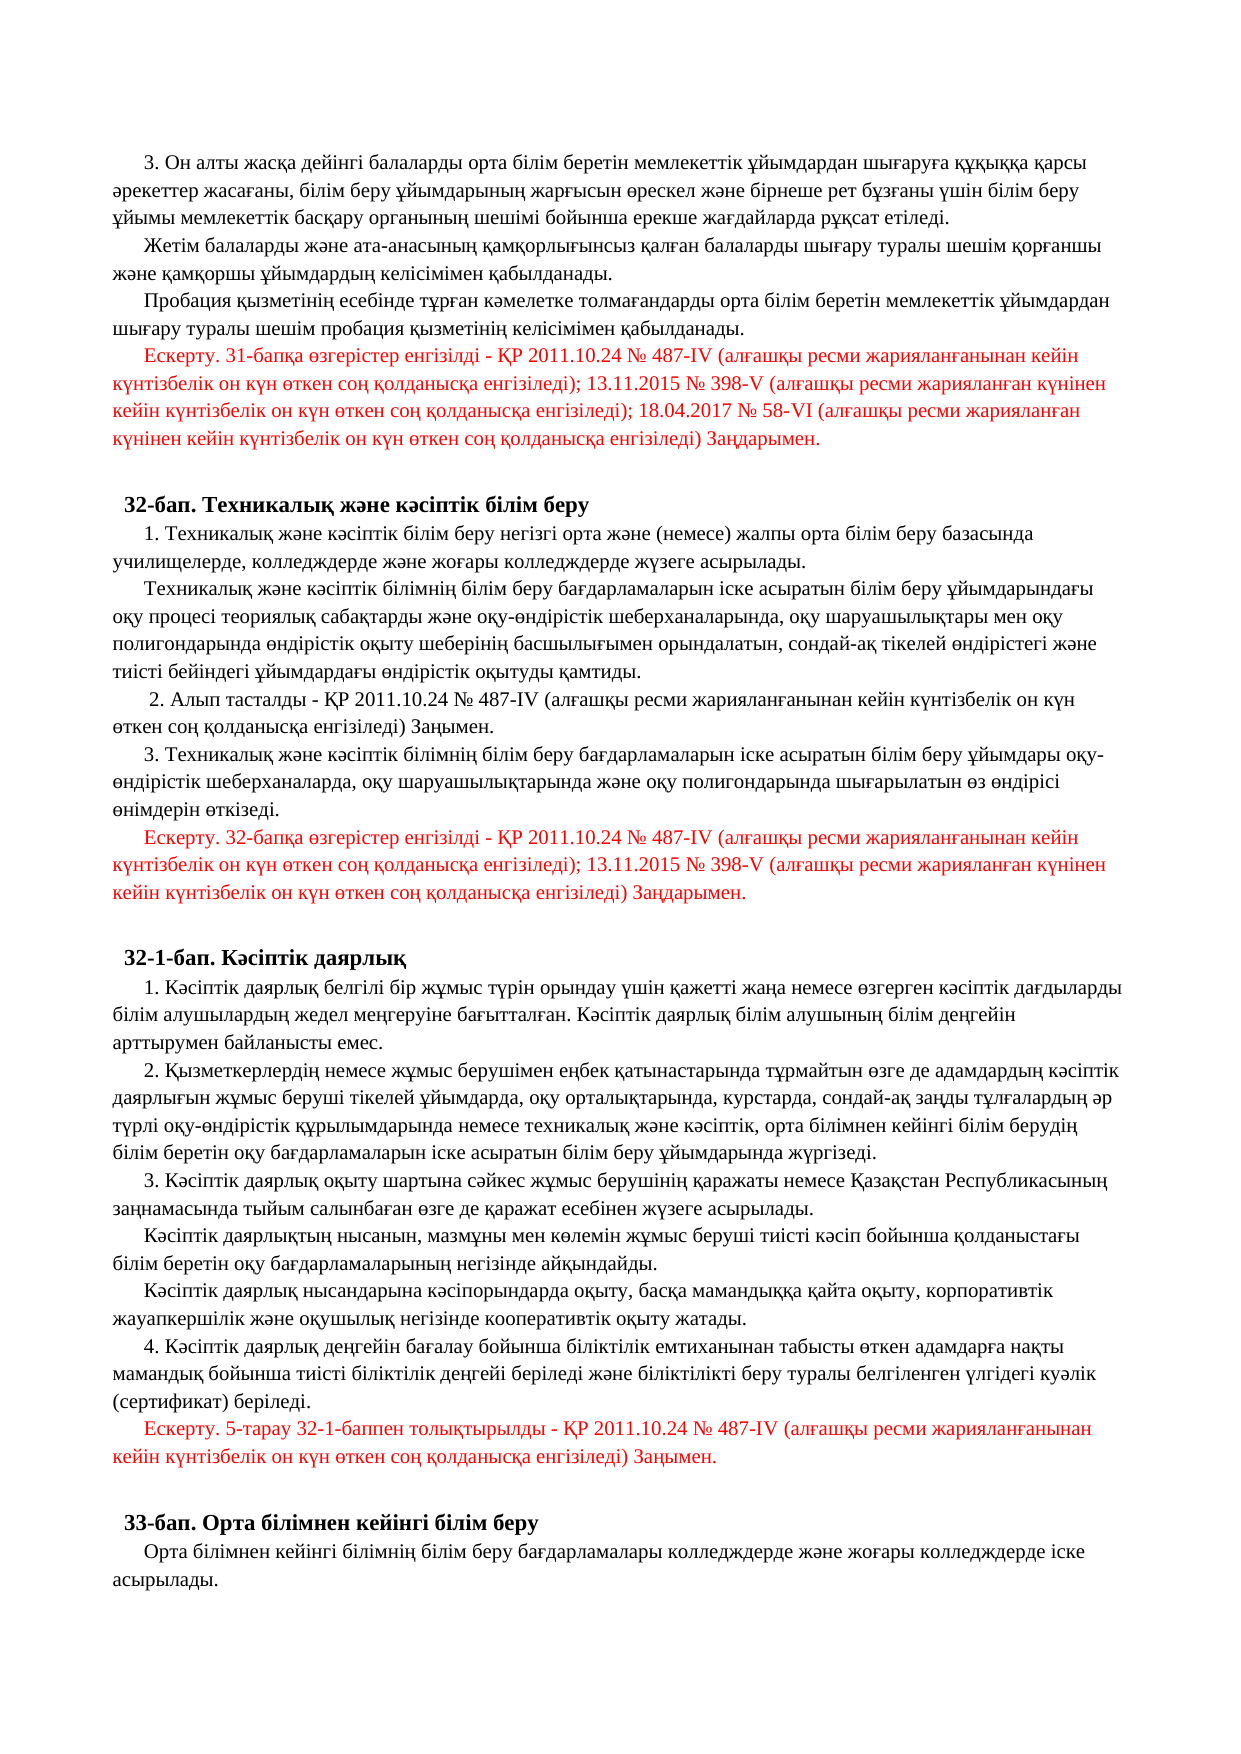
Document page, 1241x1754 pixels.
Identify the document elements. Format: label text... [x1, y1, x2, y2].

text 4. Кәсіптік даярлық деңгейін бағалау бойынша біліктілік емтиханынан табысты өткен адамдарға нақты мамандық бойынша тиісті біліктілік деңгейі беріледі және біліктілікті беру туралы белгіленген үлгідегі куәлік (сертификат) беріледі. [112, 1333, 1128, 1413]
text Кәсіптік даярлықтың нысанын, мазмұны мен көлемін жұмыс беруші тиісті кәсіп бойынша қолданыстағы білім беретін оқу бағдарламаларының негізінде айқындайды. [112, 1223, 1128, 1275]
text Пробация қызметінің есебінде тұрған кәмелетке толмағандарды орта білім беретін мемлекеттік ұйымдардан шығару туралы шешім пробация қызметінің келісімімен қабылданады. [112, 288, 1128, 340]
text Техникалық және кәсіптік білімнің білім беру бағдарламаларын іске асыратын білім беру ұйымдарындағы оқу процесі теориялық сабақтарды және оқу-өндірістік шеберханаларында, оқу шаруашылықтары мен оқу полигондарында өндірістік оқыту шеберінің басшылығымен орындалатын, сондай-ақ тікелей өндірістегі және тиісті бейіндегі ұйымдардағы өндірістік оқытуды қамтиды. [112, 576, 1128, 683]
text 3. Кәсіптік даярлық оқыту шартына сәйкес жұмыс берушінің қаражаты немесе Қазақстан Республикасының заңнамасында тыйым салынбаған өзге де қаражат есебінен жүзеге асырылады. [112, 1168, 1128, 1219]
text 1. Техникалық және кәсіптік білім беру негізгі орта және (немесе) жалпы орта білім беру базасында училищелерде, колледждерде және жоғары колледждерде жүзеге асырылады. [112, 521, 1128, 573]
text 2. Алып тасталды - ҚР 2011.10.24 № 487-ІV (алғашқы ресми жарияланғанынан кейін күнтiзбелiк он күн өткен соң қолданысқа енгiзiледi) Заңымен. [112, 687, 1128, 738]
text 33-бап. Орта білімнен кейінгі білім беру [112, 1509, 1128, 1535]
text Орта білімнен кейінгі білімнің білім беру бағдарламалары колледждерде және жоғары колледждерде іске асырылады. [112, 1539, 1128, 1591]
text Ескерту. 31-бапқа өзгерістер енгізілді - ҚР 2011.10.24 № 487-ІV (алғашқы ресми жарияланғанынан кейін күнтiзбелiк он күн өткен соң қолданысқа енгiзiледi); 13.11.2015 № 398-V (алғашқы ресми жарияланған күнінен кейін күнтізбелік он күн өткен соң қолданысқа енгізіледі); 18.04.2017 № 58-VI (алғашқы ресми жарияланған күнінен кейін күнтізбелік он күн өткен соң қолданысқа енгізіледі) Заңдарымен. [112, 343, 1128, 486]
text 32-бап. Техникалық және кәсіптік білім беру [112, 491, 1128, 517]
text 3. Он алты жасқа дейінгі балаларды орта білім беретін мемлекеттік ұйымдардан шығаруға құқыққа қарсы әрекеттер жасағаны, білім беру ұйымдарының жарғысын өрескел және бірнеше рет бұзғаны үшін білім беру ұйымы мемлекеттік басқару органының шешімі бойынша ерекше жағдайларда рұқсат етіледі. [112, 150, 1128, 229]
text Жетім балаларды және ата-анасының қамқорлығынсыз қалған балаларды шығару туралы шешім қорғаншы және қамқоршы ұйымдардың келісімімен қабылданады. [112, 233, 1128, 284]
text Кәсіптік даярлық нысандарына кәсіпорындарда оқыту, басқа мамандыққа қайта оқыту, корпоративтік жауапкершілік және оқушылық негізінде кооперативтік оқыту жатады. [112, 1278, 1128, 1330]
text 2. Қызметкерлердің немесе жұмыс берушімен еңбек қатынастарында тұрмайтын өзге де адамдардың кәсіптік даярлығын жұмыс беруші тікелей ұйымдарда, оқу орталықтарында, курстарда, сондай-ақ заңды тұлғалардың әр түрлі оқу-өндірістік құрылымдарында немесе техникалық және кәсіптік, орта білімнен кейінгі білім берудің білім беретін оқу бағдарламаларын іске асыратын білім беру ұйымдарында жүргізеді. [112, 1057, 1128, 1164]
text 32-1-бап. Кәсіптік даярлық [112, 944, 1128, 971]
text 3. Техникалық және кәсіптік білімнің білім беру бағдарламаларын іске асыратын білім беру ұйымдары оқу-өндірістік шеберханаларда, оқу шаруашылықтарында және оқу полигондарында шығарылатын өз өндірісі өнімдерін өткізеді. [112, 742, 1128, 821]
text 1. Кәсіптік даярлық белгілі бір жұмыс түрін орындау үшін қажетті жаңа немесе өзгерген кәсіптік дағдыларды білім алушылардың жедел меңгеруіне бағытталған. Кәсіптік даярлық білім алушының білім деңгейін арттырумен байланысты емес. [112, 975, 1128, 1054]
text Ескерту. 32-бапқа өзгерістер енгізілді - ҚР 2011.10.24 № 487-ІV (алғашқы ресми жарияланғанынан кейін күнтiзбелiк он күн өткен соң қолданысқа енгiзiледi); 13.11.2015 № 398-V (алғашқы ресми жарияланған күнінен кейін күнтізбелік он күн өткен соң қолданысқа енгізіледі) Заңдарымен. [112, 824, 1128, 940]
text Ескерту. 5-тарау 32-1-баппен толықтырылды - ҚР 2011.10.24 № 487-ІV (алғашқы ресми жарияланғанынан кейін күнтiзбелiк он күн өткен соң қолданысқа енгiзiледi) Заңымен. [112, 1416, 1128, 1504]
